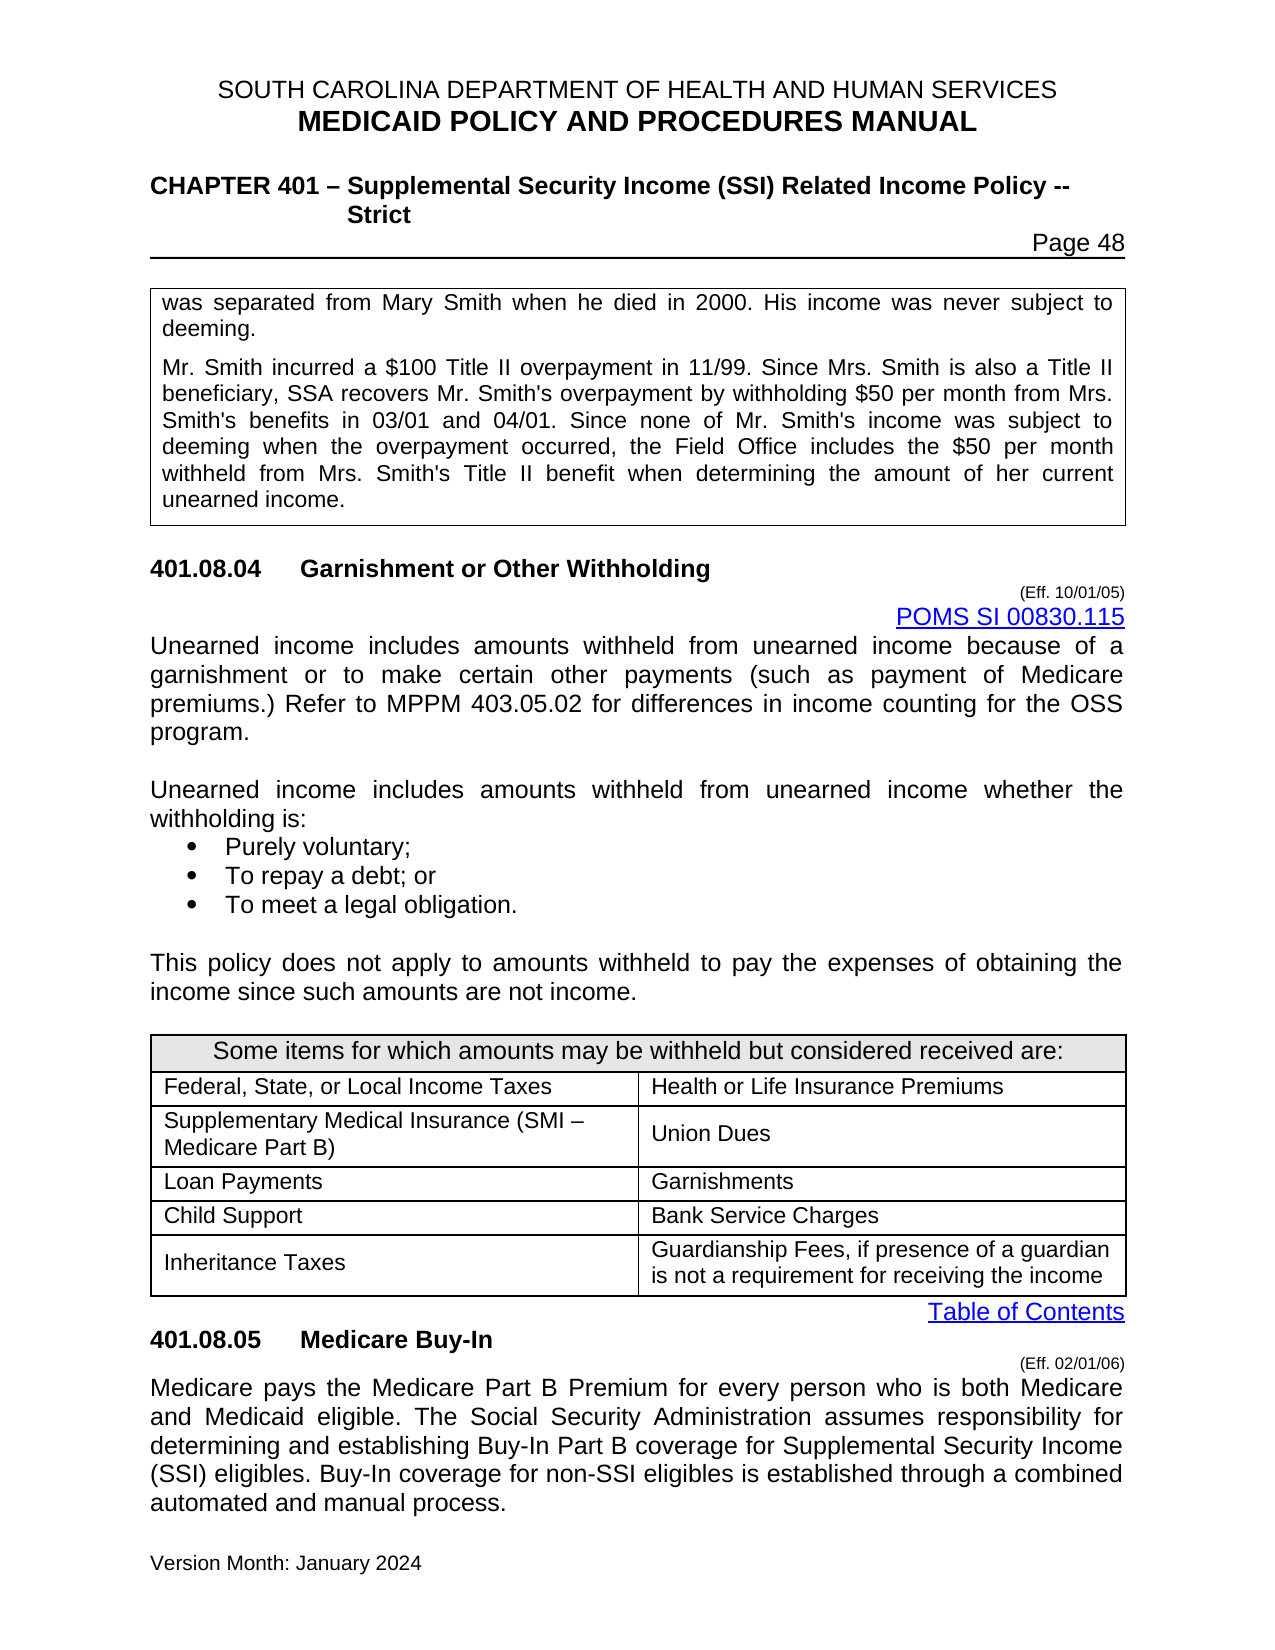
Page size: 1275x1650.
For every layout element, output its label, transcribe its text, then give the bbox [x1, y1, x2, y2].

text Unearned income includes amounts withheld from unearned income whether the withholding is: [150, 775, 1125, 832]
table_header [151, 289, 1125, 525]
list To repay a debt; or [187, 861, 1125, 890]
text POMS SI 00830.115 [150, 602, 1125, 631]
table_cell Health or Life Insurance Premiums [639, 1073, 1125, 1105]
table_cell Garnishments [639, 1168, 1125, 1200]
table_header Some items for which amounts may be withheld but considered received are: [152, 1036, 1125, 1071]
text Medicare pays the Medicare Part B Premium for every person who is both Medicare and Medicaid eligible. The Social Security Administration assumes responsibility for determining and establishing Buy-In Part B coverage for Supplemental Security Income (SSI) eligibles. Buy-In coverage for non-SSI eligibles is established through a combined automated and manual process. [150, 1373, 1125, 1517]
list To meet a legal obligation. [187, 890, 1125, 919]
table_cell Federal, State, or Local Income Taxes [152, 1073, 638, 1105]
table_cell Inheritance Taxes [152, 1236, 638, 1295]
text (Eff. 02/01/06) [150, 1354, 1125, 1373]
table_cell Child Support [152, 1202, 638, 1234]
table_cell Bank Service Charges [639, 1202, 1125, 1234]
text Unearned income includes amounts withheld from unearned income because of a garnishment or to make certain other payments (such as payment of Medicare premiums.) Refer to MPPM 403.05.02 for differences in income counting for the program. [150, 631, 1125, 746]
table_cell Supplementary Medical Insurance (SMI – Medicare Part B) [152, 1107, 638, 1166]
text This policy does not apply to amounts withheld to pay the expenses of obtaining the income since such amounts are not income. [150, 948, 1125, 1005]
table_cell Union Dues [639, 1107, 1125, 1166]
subtitle 401.08.04 Garnishment or Other Withholding [150, 554, 1125, 583]
table_cell Loan Payments [152, 1168, 638, 1200]
list Purely voluntary; [187, 832, 1125, 861]
text Table of Contents [150, 1297, 1125, 1325]
text (Eff. 10/01/05) [150, 583, 1125, 602]
table_cell Guardianship Fees, if presence of a guardian is not a requirement for receiving the income [639, 1236, 1125, 1295]
subtitle 401.08.05 Medicare Buy-In [150, 1325, 1125, 1354]
